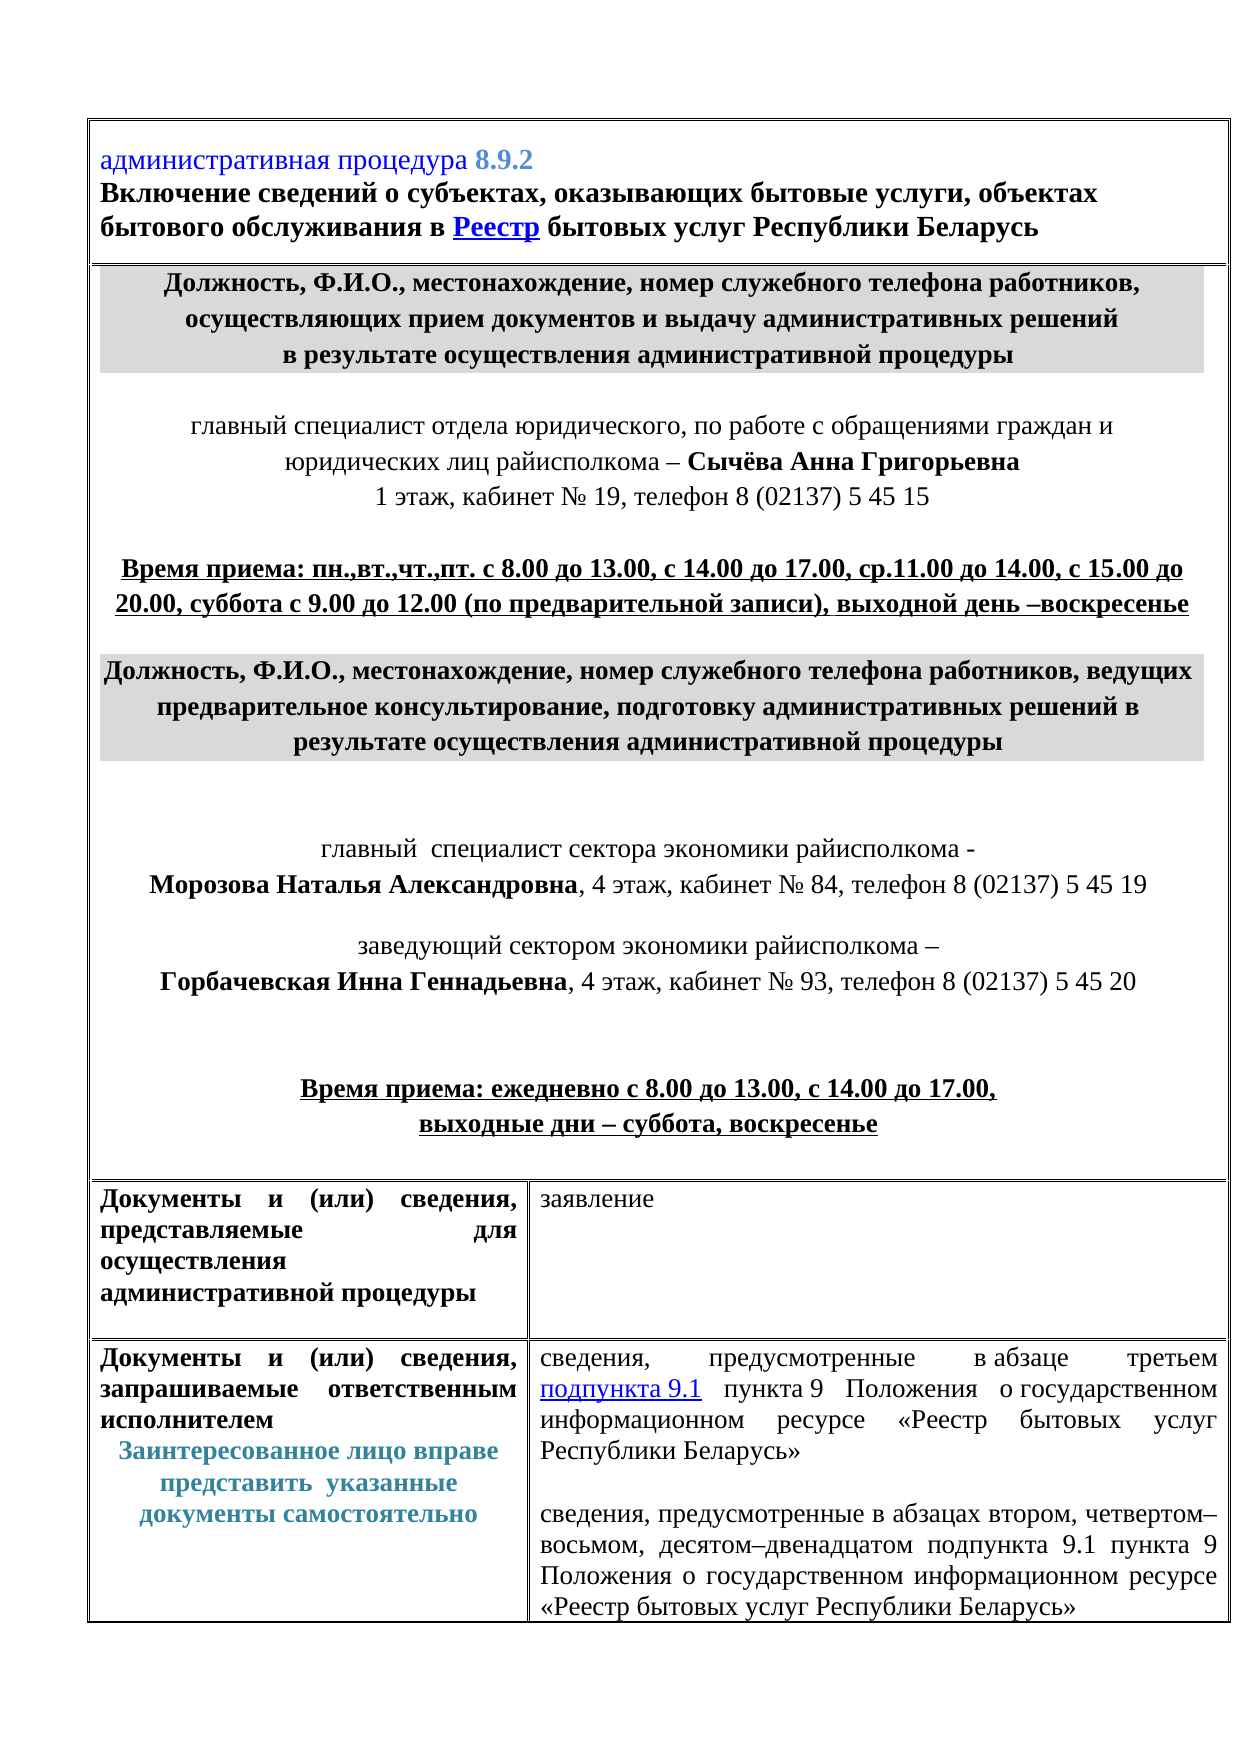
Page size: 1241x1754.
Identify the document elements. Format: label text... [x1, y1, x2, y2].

table_cell заявление [529, 1179, 1229, 1338]
table_cell Документы и (или) сведения, представляемые для осуществления административной процедуры [89, 1179, 528, 1338]
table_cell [529, 1338, 1229, 1621]
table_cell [89, 1338, 528, 1621]
table_header административная процедура 8.9.2 Включение сведений о субъектах, оказывающих бытовые услуги, объектах бытового обслуживания в Реестр бытовых услуг Республики Беларусь [90, 121, 1228, 263]
table_cell [89, 263, 1229, 1179]
